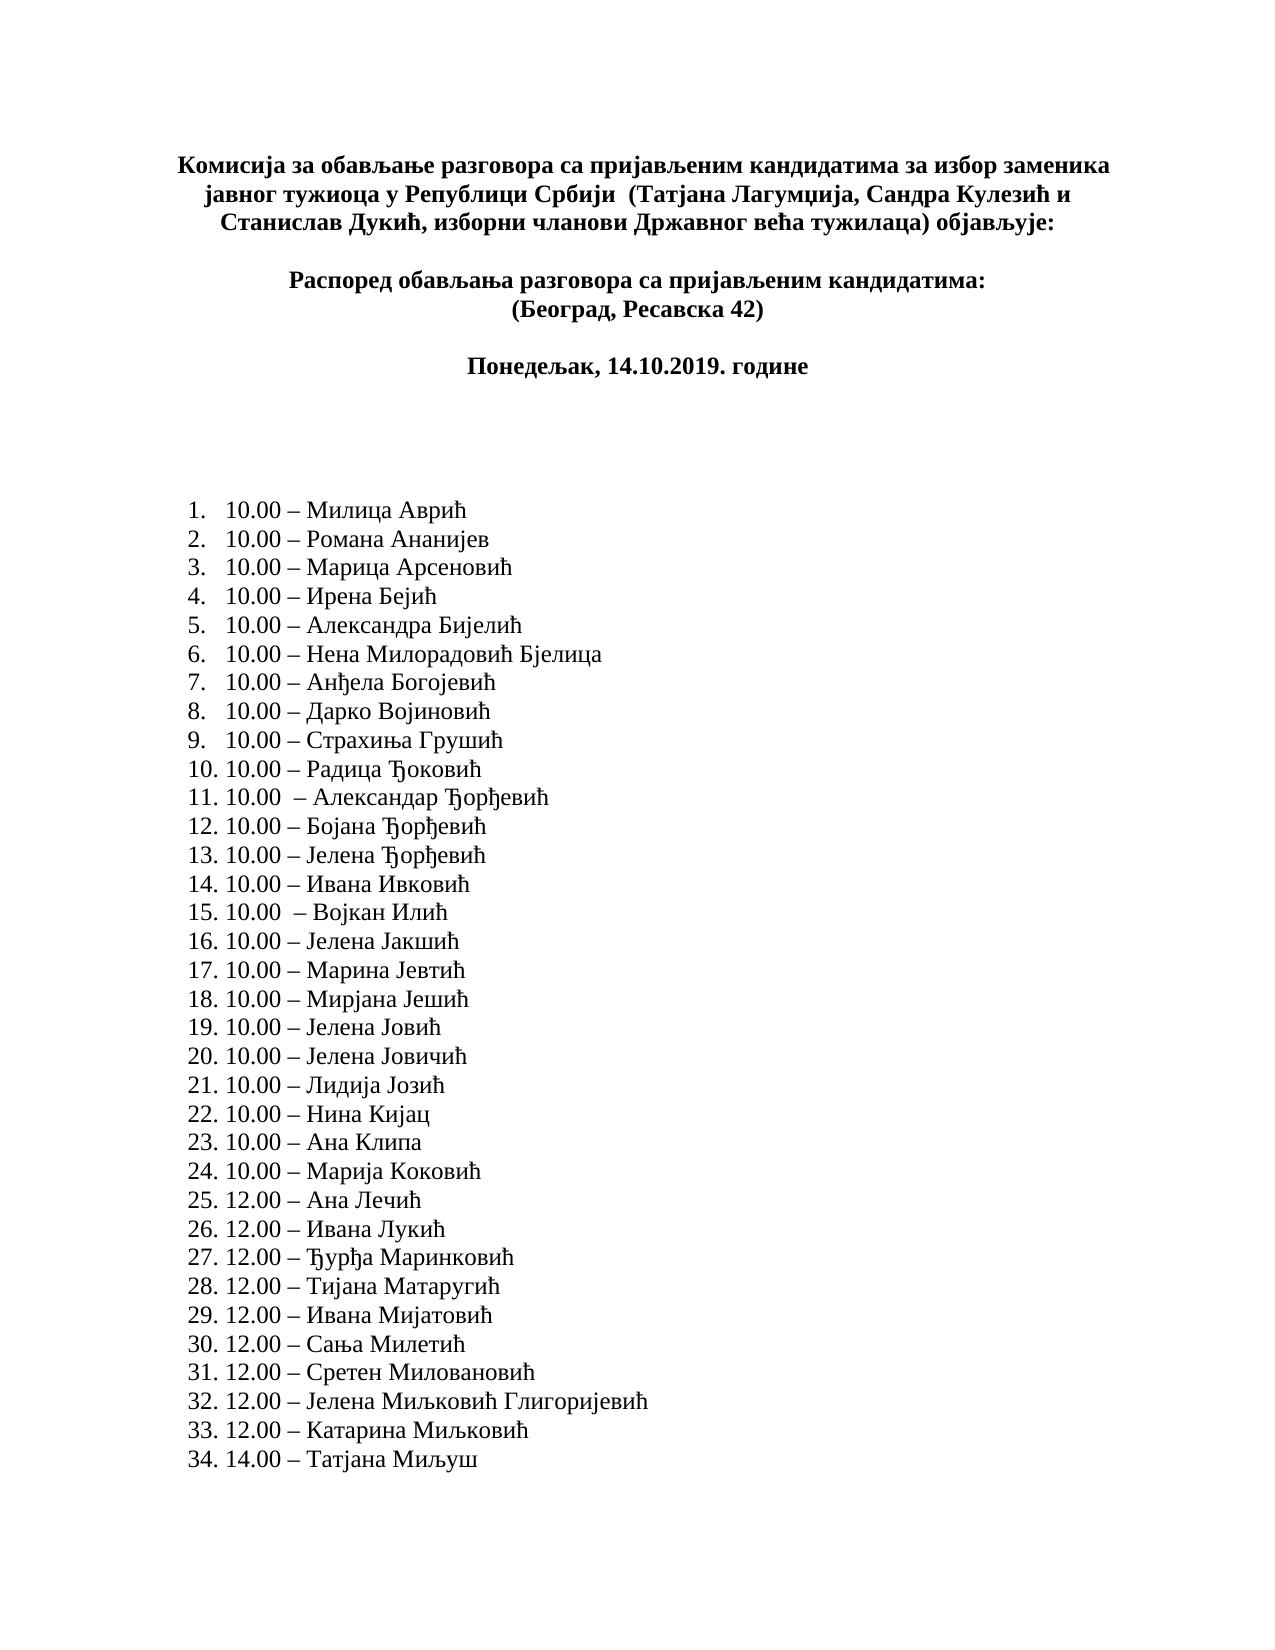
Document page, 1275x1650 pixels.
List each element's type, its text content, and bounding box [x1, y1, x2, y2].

list 10.00 – Александра Бијелић [187, 610, 1125, 639]
list 12.00 – Ђурђа Маринковић [187, 1242, 1125, 1271]
list 10.00 – Јелена Ђорђевић [187, 840, 1125, 869]
list 10.00 – Нина Кијац [187, 1099, 1125, 1127]
list 10.00 – Мирјана Јешић [187, 984, 1125, 1012]
list 10.00 – Страхиња Грушић [187, 725, 1125, 754]
list 12.00 – Сретен Миловановић [187, 1357, 1125, 1386]
list 10.00 – Дарко Војиновић [187, 696, 1125, 725]
text Понедељак, 14.10.2019. године [150, 351, 1125, 380]
list 12.00 – Ивана Мијатовић [187, 1300, 1125, 1329]
list 12.00 – Ана Лечић [187, 1185, 1125, 1214]
list 10.00 – Ана Клипа [187, 1127, 1125, 1156]
list 10.00 – Лидија Јозић [187, 1070, 1125, 1099]
list 10.00 – Радица Ђоковић [187, 754, 1125, 782]
list 10.00 – Јелена Јовичић [187, 1041, 1125, 1070]
list 12.00 – Јелена Миљковић Глигоријевић [187, 1386, 1125, 1415]
text (Београд, Ресавска 42) [150, 294, 1125, 322]
list 10.00 – Нена Милорадовић Бјелица [187, 639, 1125, 667]
list 10.00 – Ирена Бејић [187, 581, 1125, 610]
list 10.00 – Марина Јевтић [187, 955, 1125, 984]
list 12.00 – Ивана Лукић [187, 1214, 1125, 1242]
list 10.00 – Милица Аврић [187, 495, 1125, 524]
list 14.00 – Татјана Миљуш [187, 1444, 1125, 1472]
text Распоред обављања разговора са пријављеним кандидатима: [150, 265, 1125, 294]
list 10.00 – Романа Ананијев [187, 524, 1125, 552]
list 12.00 – Катарина Миљковић [187, 1415, 1125, 1444]
list 10.00 – Јелена Јакшић [187, 926, 1125, 955]
list 10.00 – Анђела Богојевић [187, 667, 1125, 696]
list 10.00 – Ивана Ивковић [187, 869, 1125, 897]
list 10.00 – Војкан Илић [187, 897, 1125, 926]
list 10.00 – Бојана Ђорђевић [187, 811, 1125, 840]
list 12.00 – Тијана Матаругић [187, 1271, 1125, 1300]
list 10.00 – Јелена Јовић [187, 1012, 1125, 1041]
list 12.00 – Сања Милетић [187, 1329, 1125, 1357]
text Комисија за обављање разговора са пријављеним кандидатима за избор заменика јавног тужиоца у Републици Србији (Татјана Лагумџија, Сандра Кулезић и Станислав Дукић, изборни чланови Државног већа тужилаца) објављује: [150, 150, 1125, 236]
list 10.00 – Марица Арсеновић [187, 552, 1125, 581]
list 10.00 – Александар Ђорђевић [187, 782, 1125, 811]
list 10.00 – Марија Коковић [187, 1156, 1125, 1185]
